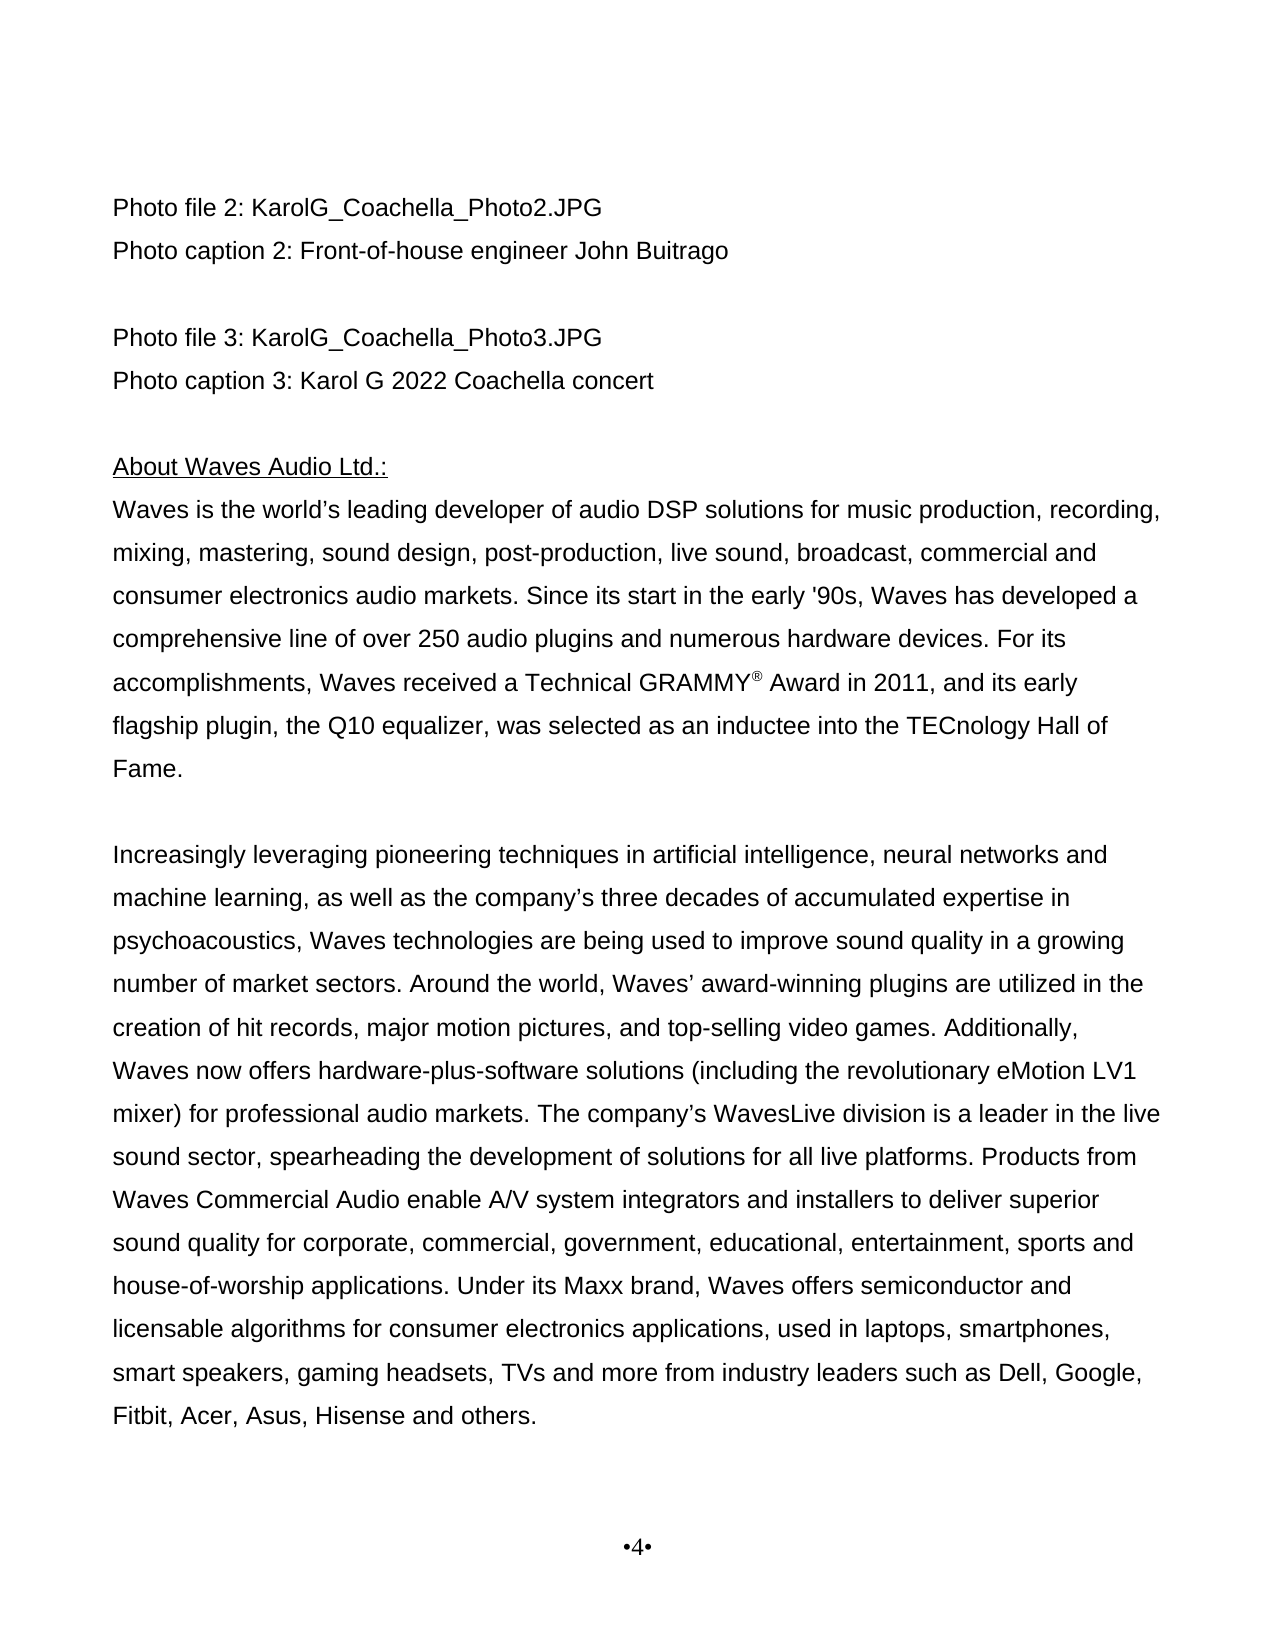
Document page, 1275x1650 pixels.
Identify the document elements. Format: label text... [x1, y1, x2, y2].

text Photo file 3: KarolG_Coachella_Photo3.JPG [112, 322, 1162, 351]
text Waves is the world’s leading developer of audio DSP solutions for music production, recording, mixing, mastering, sound design, post-production, live sound, broadcast, commercial and consumer electronics audio markets. Since its start in the early '90s, Waves has developed a comprehensive line of over 250 audio plugins and numerous hardware devices. For its accomplishments, Waves received a Technical GRAMMY® Award in 2011, and its early flagship plugin, the Q10 equalizer, was selected as an inductee into the TECnology Hall of Fame. [112, 495, 1162, 782]
text Photo caption 3: Karol G 2022 Coachella concert [112, 366, 1162, 394]
text Increasingly leveraging pioneering techniques in artificial intelligence, neural networks and machine learning, as well as the company’s three decades of accumulated expertise in psychoacoustics, Waves technologies are being used to improve sound quality in a growing number of market sectors. Around the world, Waves’ award-winning plugins are utilized in the creation of hit records, major motion pictures, and top-selling video games. Additionally, Waves now offers hardware-plus-software solutions (including the revolutionary eMotion LV1 mixer) for professional audio markets. The company’s WavesLive division is a leader in the live sound sector, spearheading the development of solutions for all live platforms. Products from Waves Commercial Audio enable A/V system integrators and installers to deliver superior sound quality for corporate, commercial, government, educational, entertainment, sports and house-of-worship applications. Under its Maxx brand, Waves offers semiconductor and licensable algorithms for consumer electronics applications, used in laptops, smartphones, smart speakers, gaming headsets, TVs and more from industry leaders such as Dell, Google, Fitbit, Acer, Asus, Hisense and others. [112, 840, 1162, 1429]
text About Waves Audio Ltd.: [112, 452, 1162, 481]
text Photo caption 2: Front-of-house engineer John Buitrago [112, 236, 1162, 265]
text Photo file 2: KarolG_Coachella_Photo2.JPG [112, 193, 1162, 222]
